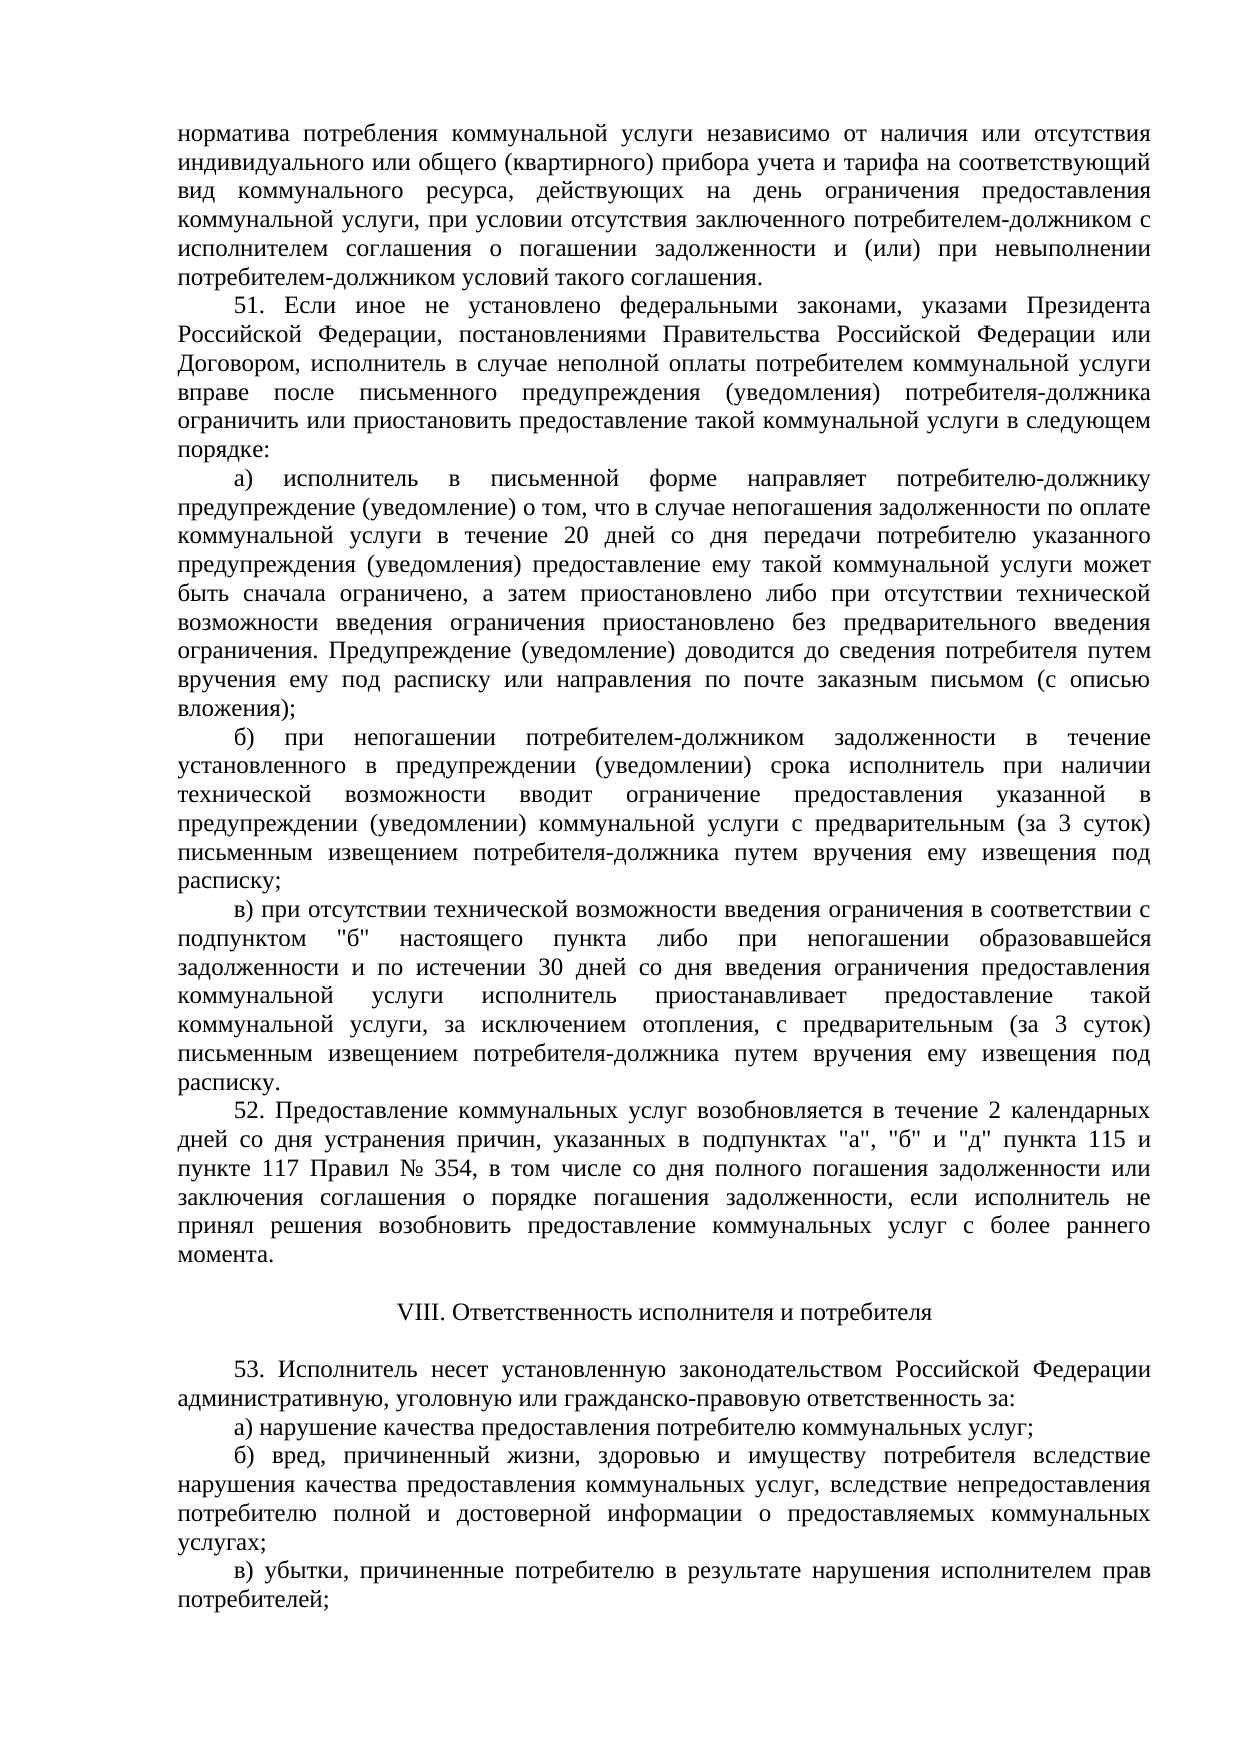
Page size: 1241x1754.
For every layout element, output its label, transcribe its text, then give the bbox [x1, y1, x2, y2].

text б) при непогашении потребителем-должником задолженности в течение установленного в предупреждении (уведомлении) срока исполнитель при наличии технической возможности вводит ограничение предоставления указанной в предупреждении (уведомлении) коммунальной услуги с предварительным (за 3 суток) письменным извещением потребителя-должника путем вручения ему извещения под расписку; [177, 722, 1152, 894]
text в) при отсутствии технической возможности введения ограничения в соответствии с подпунктом "б" настоящего пункта либо при непогашении образовавшейся задолженности и по истечении 30 дней со дня введения ограничения предоставления коммунальной услуги исполнитель приостанавливает предоставление такой коммунальной услуги, за исключением отопления, с предварительным (за 3 суток) письменным извещением потребителя-должника путем вручения ему извещения под расписку. [177, 894, 1152, 1096]
text а) исполнитель в письменной форме направляет потребителю-должнику предупреждение (уведомление) о том, что в случае непогашения задолженности по оплате коммунальной услуги в течение 20 дней со дня передачи потребителю указанного предупреждения (уведомления) предоставление ему такой коммунальной услуги может быть сначала ограничено, а затем приостановлено либо при отсутствии технической возможности введения ограничения приостановлено без предварительного введения ограничения. Предупреждение (уведомление) доводится до сведения потребителя путем вручения ему под расписку или направления по почте заказным письмом (с описью вложения); [177, 463, 1152, 722]
text 51. Если иное не установлено федеральными законами, указами Президента Российской Федерации, постановлениями Правительства Российской Федерации или Договором, исполнитель в случае неполной оплаты потребителем коммунальной услуги вправе после письменного предупреждения (уведомления) потребителя-должника ограничить или приостановить предоставление такой коммунальной услуги в следующем порядке: [177, 291, 1152, 463]
text а) нарушение качества предоставления потребителю коммунальных услуг; [177, 1412, 1152, 1441]
text VIII. Ответственность исполнителя и потребителя [177, 1297, 1152, 1326]
text б) вред, причиненный жизни, здоровью и имуществу потребителя вследствие нарушения качества предоставления коммунальных услуг, вследствие непредоставления потребителю полной и достоверной информации о предоставляемых коммунальных услугах; [177, 1441, 1152, 1556]
text в) убытки, причиненные потребителю в результате нарушения исполнителем прав потребителей; [177, 1556, 1152, 1613]
text 53. Исполнитель несет установленную законодательством Российской Федерации административную, уголовную или гражданско-правовую ответственность за: [177, 1354, 1152, 1412]
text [177, 118, 1152, 291]
text 52. Предоставление коммунальных услуг возобновляется в течение 2 календарных дней со дня устранения причин, указанных в подпунктах "а", "б" и "д" пункта 115 и пункте 117 Правил № 354, в том числе со дня полного погашения задолженности или заключения соглашения о порядке погашения задолженности, если исполнитель не принял решения возобновить предоставление коммунальных услуг с более раннего момента. [177, 1096, 1152, 1268]
